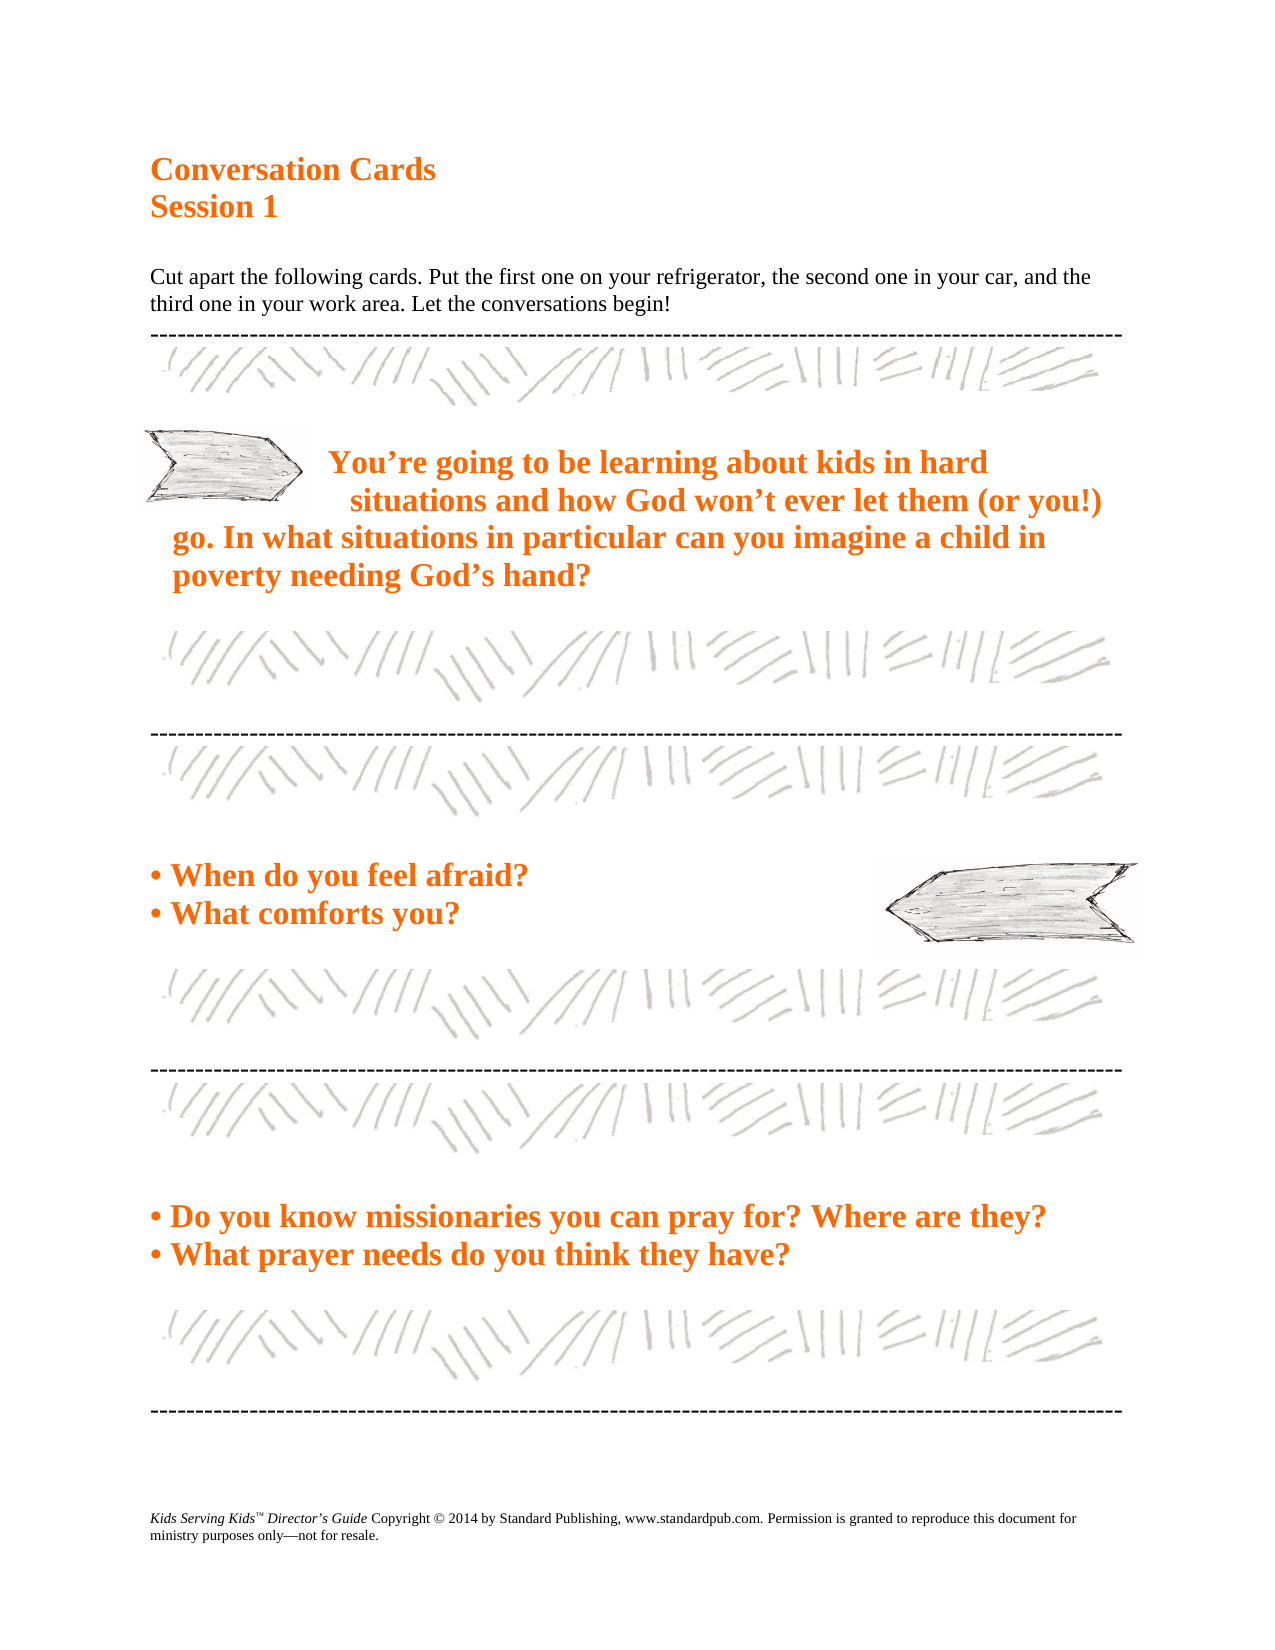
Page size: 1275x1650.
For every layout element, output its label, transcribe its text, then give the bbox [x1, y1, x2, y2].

picture [139, 423, 309, 512]
picture [150, 347, 1122, 417]
picture [150, 969, 1125, 1053]
text Cut apart the following cards. Put the first one on your refrigerator, the second one in your car, and the third one in your work area. Let the conversations begin! [150, 262, 1125, 317]
picture [150, 631, 1133, 716]
text • What prayer needs do you think they have? [150, 1235, 1125, 1273]
text You’re going to be learning about kids in hard situations and how God won’t ever let them (or you!) go. In what situations in particular can you imagine a child in poverty needing God’s hand? [150, 443, 1125, 593]
text ------------------------------------------------------------------------------------------------------------ [150, 1394, 1125, 1424]
text ------------------------------------------------------------------------------------------------------------ [150, 317, 1125, 348]
text • When do you feel afraid? [150, 857, 871, 894]
picture [871, 856, 1144, 955]
text Conversation Cards [150, 150, 1125, 187]
text Session 1 [150, 187, 1125, 225]
text ------------------------------------------------------------------------------------------------------------ [150, 1053, 1125, 1083]
picture [150, 1083, 1125, 1167]
picture [150, 746, 1125, 830]
text • Do you know missionaries you can pray for? Where are they? [150, 1198, 1125, 1235]
text • What comforts you? [150, 894, 871, 932]
text ------------------------------------------------------------------------------------------------------------ [150, 716, 1125, 746]
picture [150, 1310, 1125, 1394]
